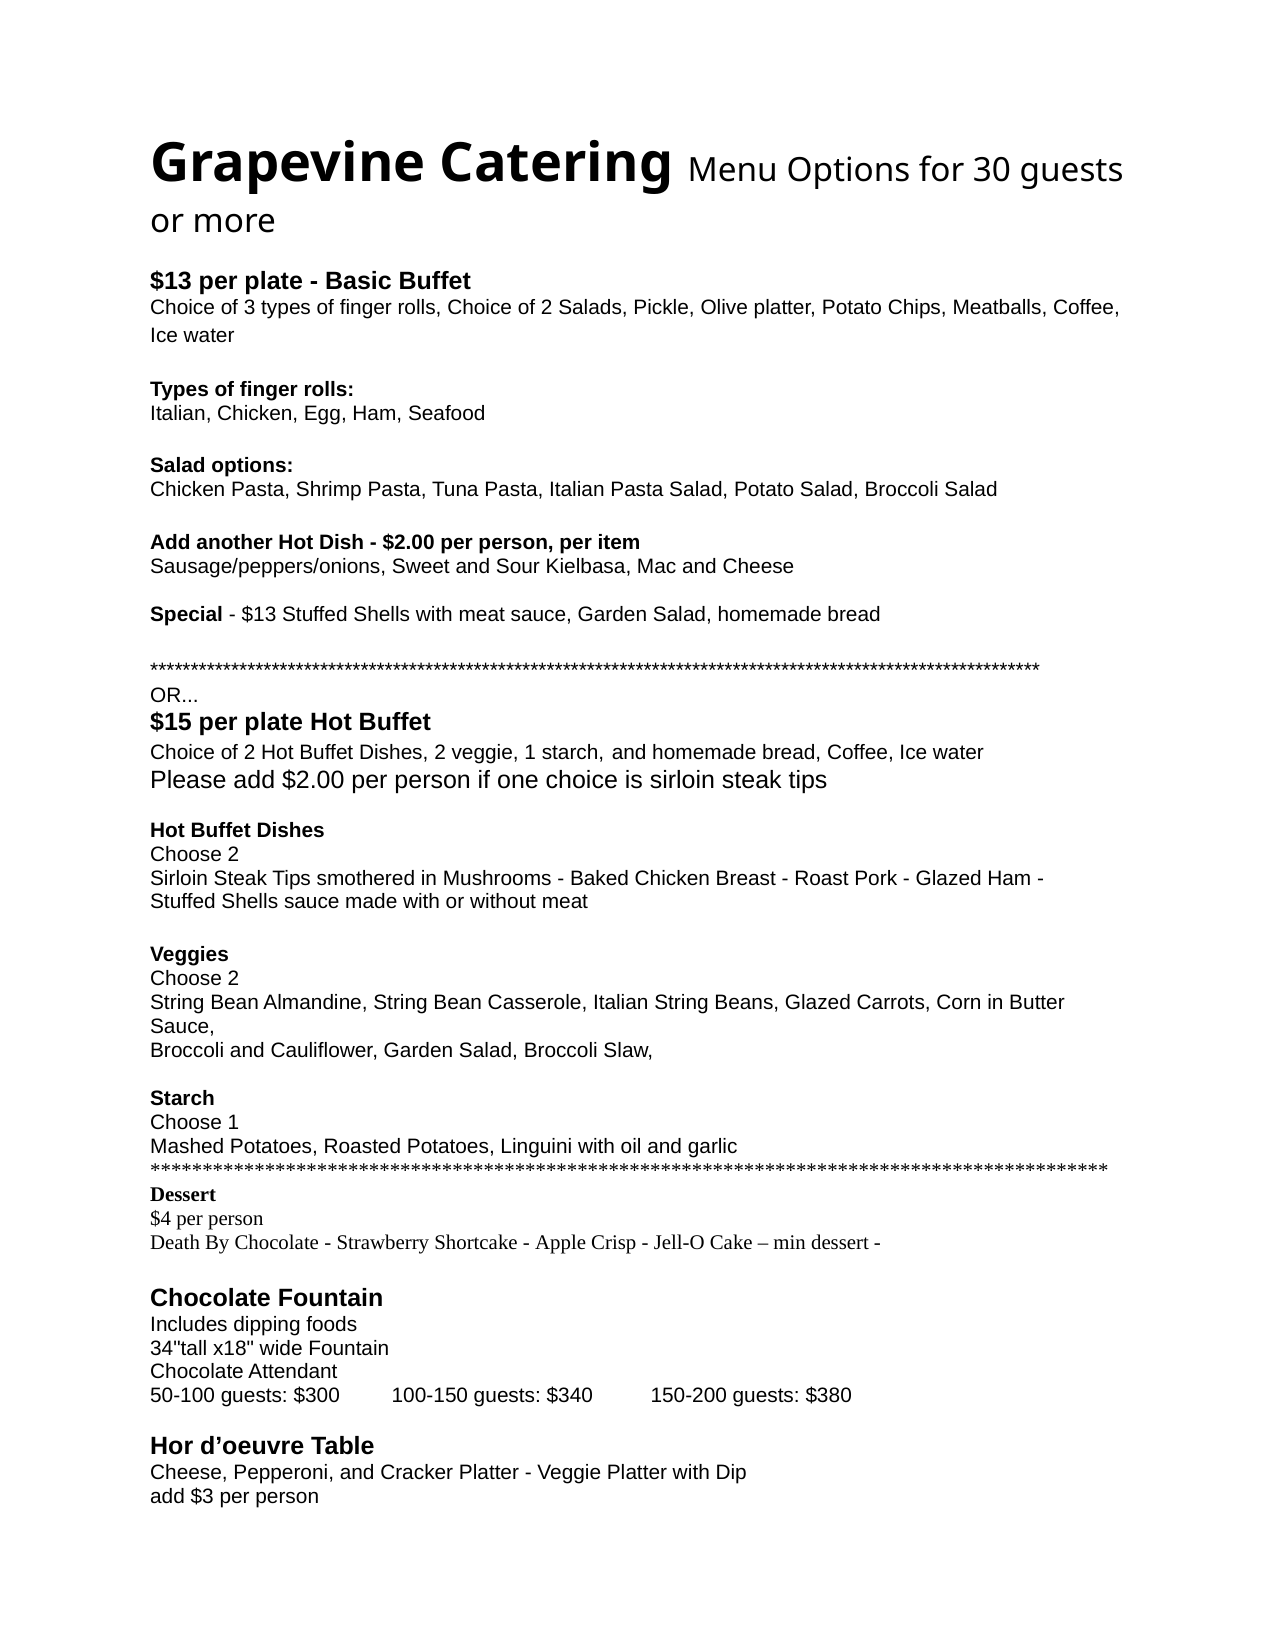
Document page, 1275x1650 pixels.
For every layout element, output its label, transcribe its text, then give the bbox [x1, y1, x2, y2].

text Grapevine Catering Menu Options for 30 guests or more [150, 123, 1125, 266]
text Special - $13 Stuffed Shells with meat sauce, Garden Salad, homemade bread [150, 602, 1125, 626]
text Cheese, Pepperoni, and Cracker Platter - Veggie Platter with Dip add $3 per person [150, 1460, 1125, 1508]
text ******************************************************************************************** Dessert $4 per person Death By Chocolate - Strawberry Shortcake - Apple Crisp - Jell-O Cake – min dessert - [150, 1158, 1125, 1254]
text Types of finger rolls: [150, 377, 1125, 401]
text Choose 2 [150, 966, 1125, 990]
text Salad options: [150, 424, 1125, 477]
text Starch [150, 1086, 1125, 1110]
text String Bean Almandine, String Bean Casserole, Italian String Beans, Glazed Carrots, Corn in Butter Sauce, [150, 990, 1125, 1038]
text 50-100 guests: $300 100-150 guests: $340 150-200 guests: $380 [150, 1383, 1125, 1407]
text Choose 1 [150, 1110, 1125, 1134]
text Includes dipping foods [150, 1311, 1125, 1335]
text Sirloin Steak Tips smothered in Mushrooms - Baked Chicken Breast - Roast Pork - Glazed Ham - Stuffed Shells sauce made with or without meat Veggies [150, 865, 1125, 966]
text Add another Hot Dish - $2.00 per person, per item Sausage/peppers/onions, Sweet and Sour Kielbasa, Mac and Cheese [150, 501, 1125, 578]
text Chicken Pasta, Shrimp Pasta, Tuna Pasta, Italian Pasta Salad, Potato Salad, Broccoli Salad [150, 477, 1125, 501]
text Hot Buffet Dishes [150, 817, 1125, 841]
text 34"tall x18" wide Fountain [150, 1335, 1125, 1359]
text Broccoli and Cauliflower, Garden Salad, Broccoli Slaw, [150, 1038, 1125, 1062]
text OR... $15 per plate Hot Buffet Choice of 2 Hot Buffet Dishes, 2 veggie, 1 starch, and homemade bread, Coffee, Ice water Please add $2.00 per person if one choice is sirloin steak tips [150, 683, 1125, 817]
text Mashed Potatoes, Roasted Potatoes, Linguini with oil and garlic [150, 1134, 1125, 1158]
text Hor d’oeuvre Table [150, 1431, 1125, 1460]
text ************************************************************************************************************** [150, 626, 1125, 683]
text Choose 2 [150, 841, 1125, 865]
text $13 per plate - Basic Buffet Choice of 3 types of finger rolls, Choice of 2 Salads, Pickle, Olive platter, Potato Chips, Meatballs, Coffee, Ice water [150, 266, 1125, 348]
text Chocolate Attendant [150, 1359, 1125, 1383]
text Chocolate Fountain [150, 1283, 1125, 1311]
text Italian, Chicken, Egg, Ham, Seafood [150, 401, 1125, 424]
